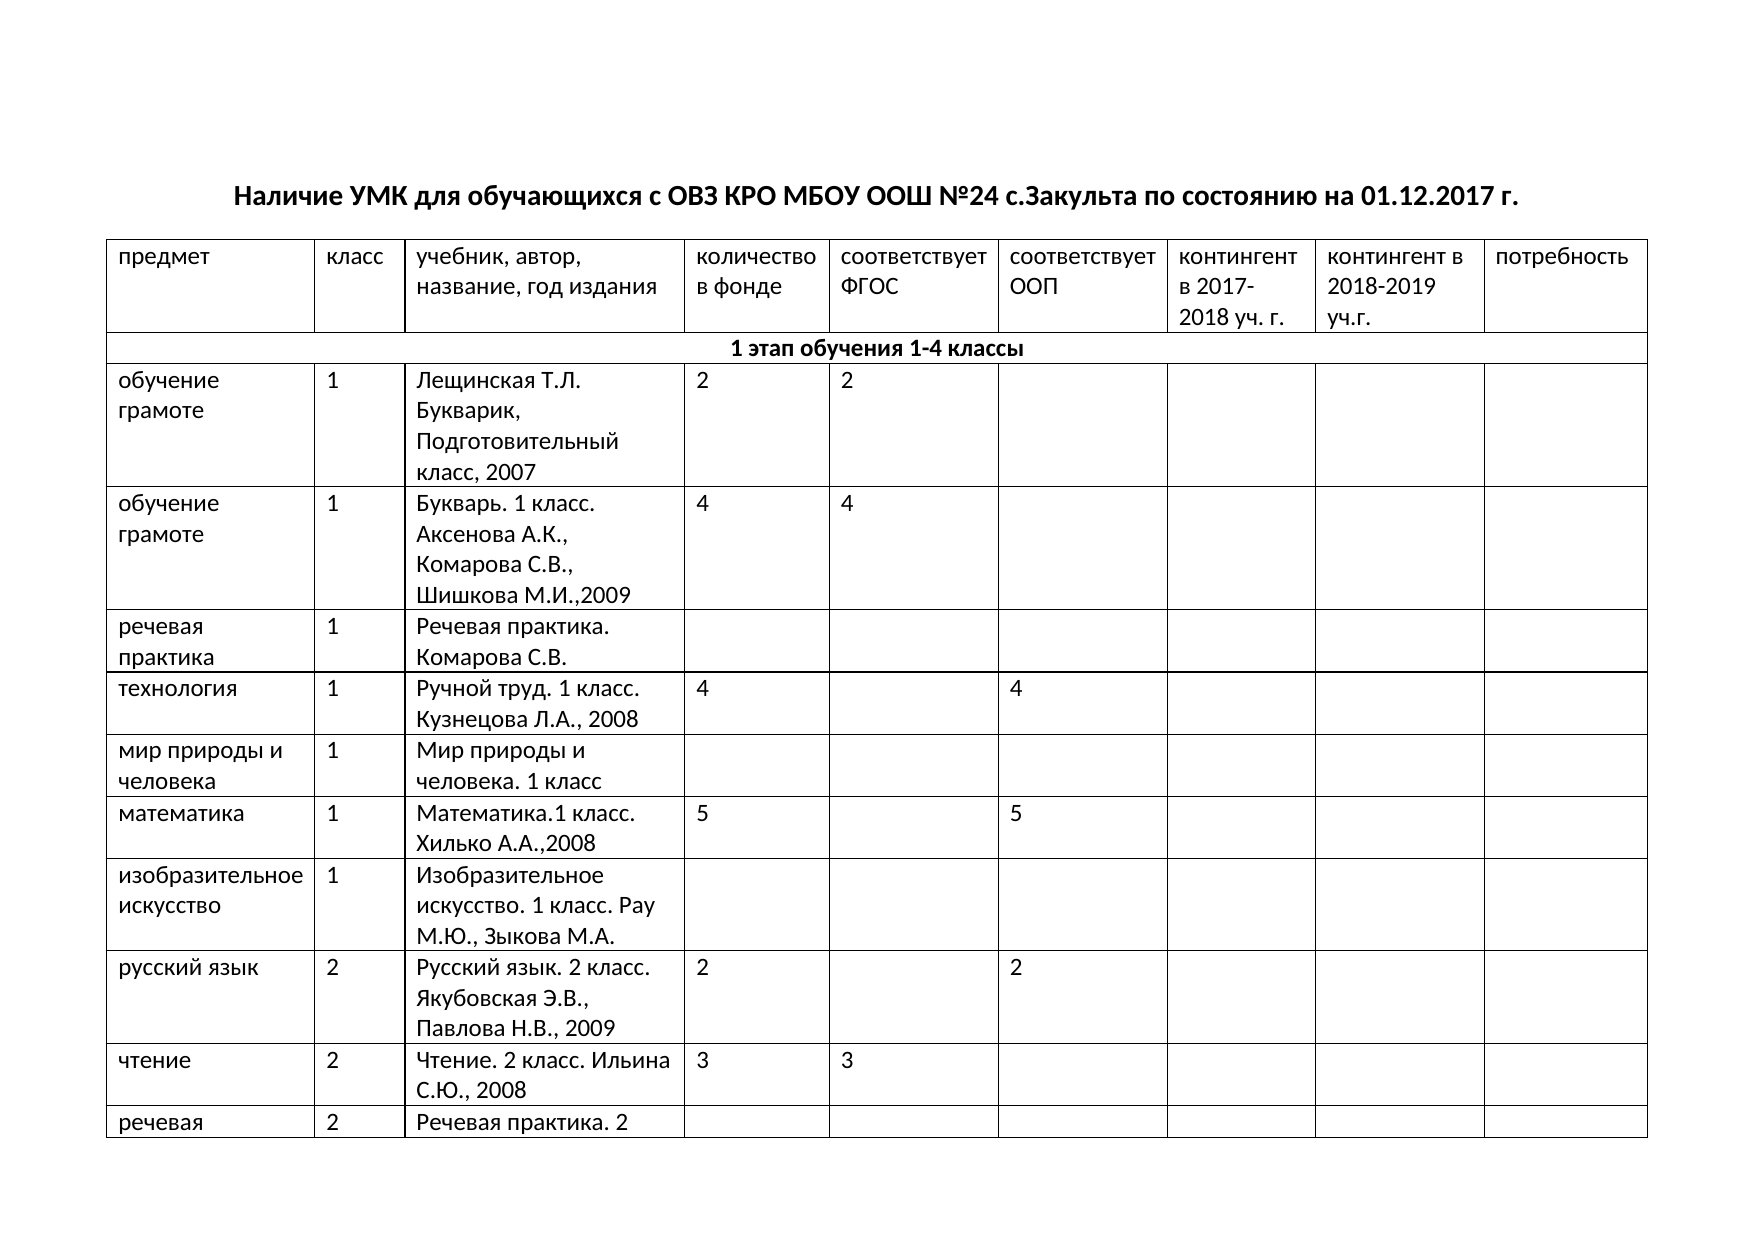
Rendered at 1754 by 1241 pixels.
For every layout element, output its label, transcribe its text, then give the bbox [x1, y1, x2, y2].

table_cell [1485, 797, 1647, 858]
table_header предмет [107, 240, 314, 332]
table_cell [1485, 951, 1647, 1043]
table_cell [999, 735, 1167, 796]
table_cell речевая практика [107, 610, 314, 671]
table_cell 5 [685, 797, 829, 858]
table_header соответствует ООП [999, 240, 1167, 332]
table_cell [830, 610, 998, 671]
table_header контингент в 2018-2019 уч.г. [1316, 240, 1484, 332]
table_cell [1168, 610, 1315, 671]
table_cell [685, 1106, 829, 1137]
table_cell [685, 735, 829, 796]
table_cell 4 [685, 487, 829, 609]
table_cell [1485, 673, 1647, 733]
table_cell мир природы и человека [107, 735, 314, 796]
text Наличие УМК для обучающихся с ОВЗ КРО МБОУ ООШ №24 с.Закульта по состоянию на 01.12.2017 г. [118, 177, 1636, 213]
table_cell 1 [315, 610, 404, 671]
table_cell 1 [315, 735, 404, 796]
table_cell 5 [999, 797, 1167, 858]
table_cell [1485, 735, 1647, 796]
table_cell 2 [315, 1044, 404, 1105]
table_cell 2 [685, 951, 829, 1043]
table_cell обучение грамоте [107, 487, 314, 609]
table_cell [1168, 797, 1315, 858]
table_cell [1316, 951, 1484, 1043]
table_cell 1 [315, 364, 404, 486]
table_cell Чтение. 2 класс. Ильина С.Ю., 2008 [406, 1044, 684, 1105]
table_cell [830, 859, 998, 950]
table_cell 3 [685, 1044, 829, 1105]
table_cell 4 [999, 673, 1167, 733]
table_cell 4 [830, 487, 998, 609]
table_cell математика [107, 797, 314, 858]
table_cell 1 [315, 797, 404, 858]
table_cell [406, 1106, 684, 1137]
table_cell [1168, 364, 1315, 486]
table_cell [1316, 1106, 1484, 1137]
table_cell 1 [315, 487, 404, 609]
table_cell [1168, 859, 1315, 950]
table_cell [1316, 673, 1484, 733]
table_cell [685, 610, 829, 671]
table_header количество в фонде [685, 240, 829, 332]
table_cell [1168, 673, 1315, 733]
table_cell технология [107, 673, 314, 733]
table_cell [830, 951, 998, 1043]
table_cell [1485, 1044, 1647, 1105]
table_cell [1168, 487, 1315, 609]
table_header потребность [1485, 240, 1647, 332]
table_cell 1 [315, 859, 404, 950]
table_cell 2 [315, 1106, 404, 1137]
table_cell 1 этап обучения 1-4 классы [107, 333, 1647, 363]
table_cell 2 [685, 364, 829, 486]
table_cell Русский язык. 2 класс. Якубовская Э.В., Павлова Н.В., 2009 [406, 951, 684, 1043]
table_cell [685, 859, 829, 950]
table_cell [1316, 735, 1484, 796]
table_header соответствует ФГОС [830, 240, 998, 332]
table_header учебник, автор, название, год издания [406, 240, 684, 332]
table_cell [1168, 1044, 1315, 1105]
table_cell [1168, 951, 1315, 1043]
table_cell русский язык [107, 951, 314, 1043]
table_cell [1316, 610, 1484, 671]
table_cell [999, 487, 1167, 609]
table_cell [830, 1106, 998, 1137]
table_cell [1485, 1106, 1647, 1137]
table_cell [1316, 797, 1484, 858]
table_cell [1316, 487, 1484, 609]
table_cell Математика.1 класс. Хилько А.А.,2008 [406, 797, 684, 858]
table_cell 2 [999, 951, 1167, 1043]
table_cell [1316, 364, 1484, 486]
table_cell Изобразительное искусство. 1 класс. Рау М.Ю., Зыкова М.А. [406, 859, 684, 950]
table_cell 2 [830, 364, 998, 486]
table_cell Лещинская Т.Л. Букварик, Подготовительный класс, 2007 [406, 364, 684, 486]
table_cell [999, 1044, 1167, 1105]
table_cell [1485, 364, 1647, 486]
table_cell [999, 859, 1167, 950]
table_cell [1485, 610, 1647, 671]
table_cell [1168, 1106, 1315, 1137]
table_cell чтение [107, 1044, 314, 1105]
table_cell [830, 673, 998, 733]
table_cell изобразительное искусство [107, 859, 314, 950]
table_cell [999, 1106, 1167, 1137]
table_cell [999, 364, 1167, 486]
table_cell [1316, 859, 1484, 950]
table_cell [1485, 859, 1647, 950]
table_cell Мир природы и человека. 1 класс [406, 735, 684, 796]
table_cell 3 [830, 1044, 998, 1105]
table_cell 2 [315, 951, 404, 1043]
table_cell [1485, 487, 1647, 609]
table_cell Букварь. 1 класс. Аксенова А.К., Комарова С.В., Шишкова М.И.,2009 [406, 487, 684, 609]
table_cell [830, 735, 998, 796]
table_header контингент в 2017-2018 уч. г. [1168, 240, 1315, 332]
table_cell [1168, 735, 1315, 796]
table_cell Ручной труд. 1 класс. Кузнецова Л.А., 2008 [406, 673, 684, 733]
table_cell [999, 610, 1167, 671]
table_cell 4 [685, 673, 829, 733]
table_cell [830, 797, 998, 858]
table_cell обучение грамоте [107, 364, 314, 486]
table_cell Речевая практика. Комарова С.В. [406, 610, 684, 671]
table_header класс [315, 240, 404, 332]
table_cell [1316, 1044, 1484, 1105]
table_cell речевая практика [107, 1106, 314, 1137]
table_cell 1 [315, 673, 404, 733]
